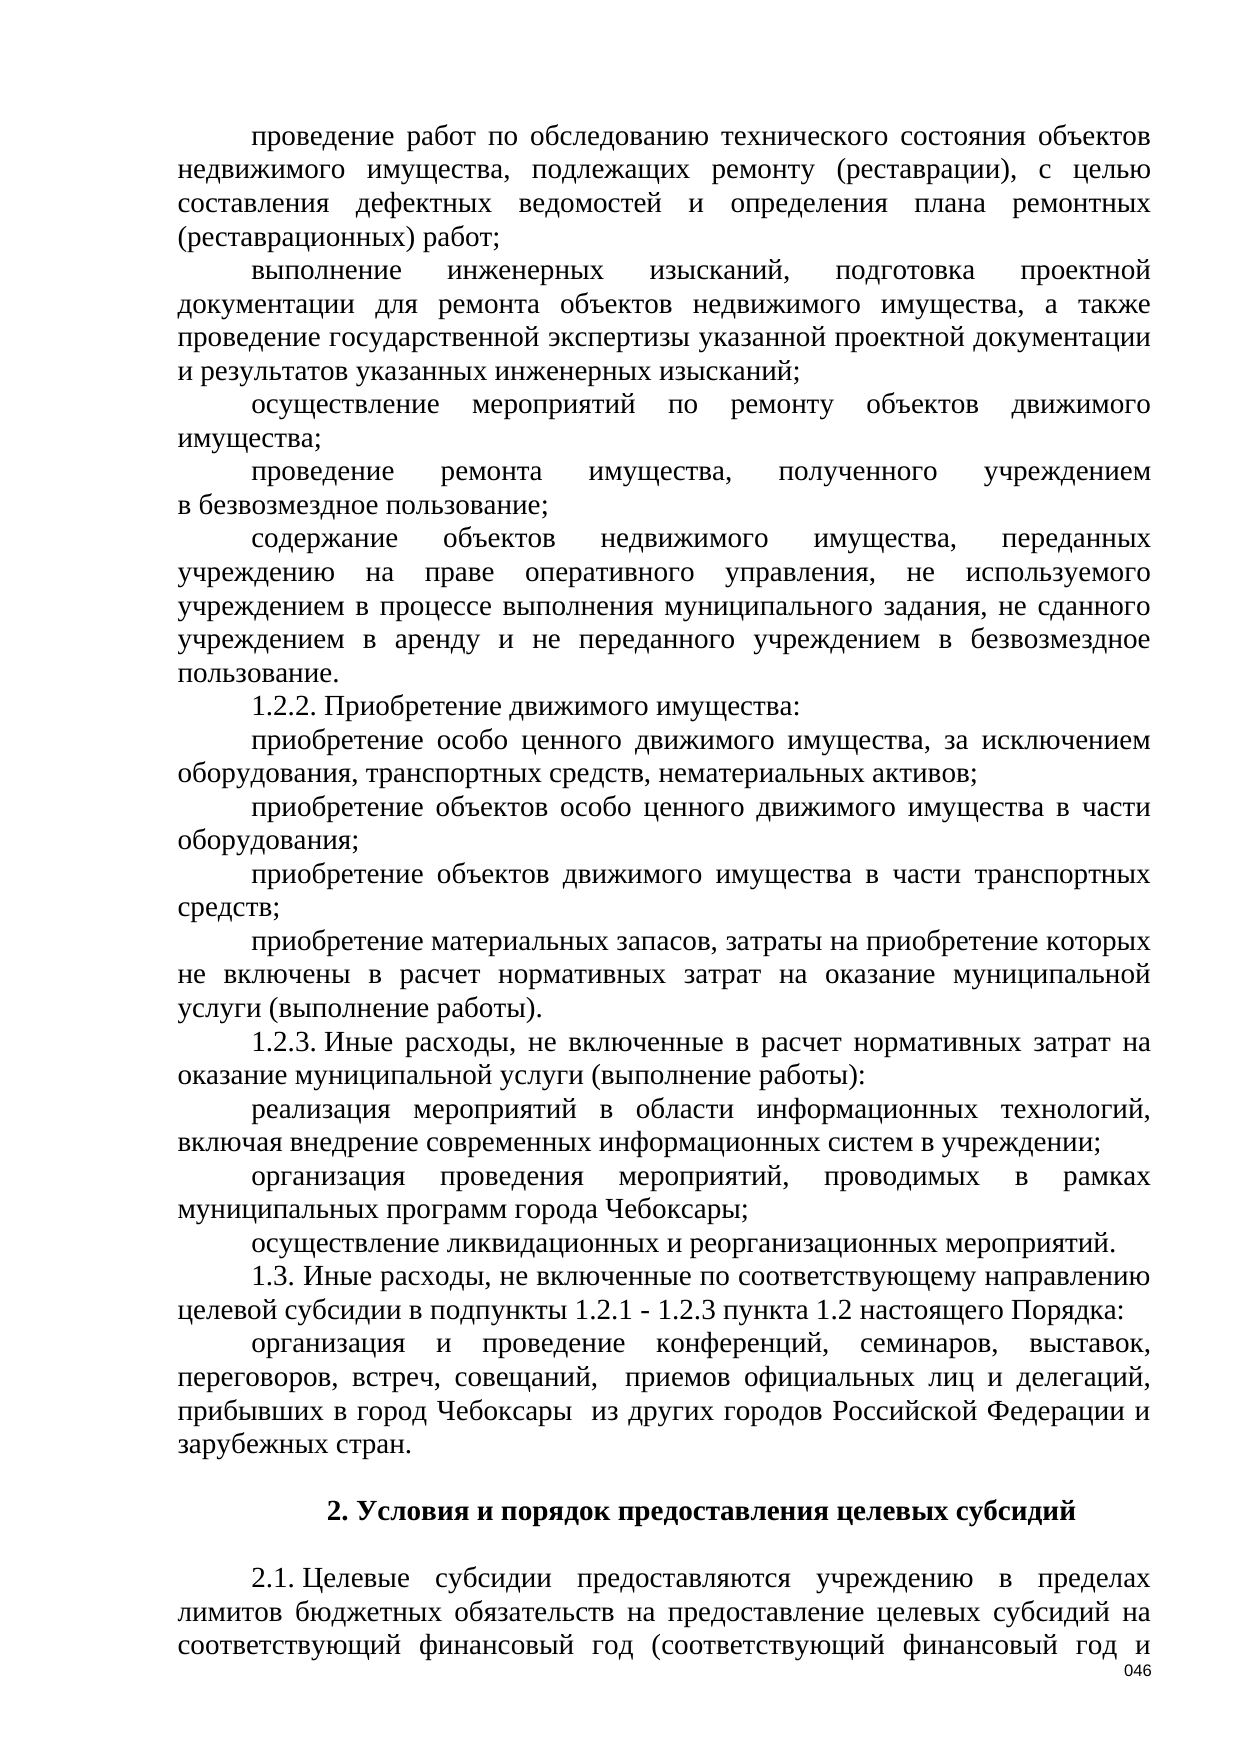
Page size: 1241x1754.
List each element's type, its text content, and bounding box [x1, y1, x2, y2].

text приобретение материальных запасов, затраты на приобретение которых не включены в расчет нормативных затрат на оказание муниципальной услуги (выполнение работы). [177, 923, 1152, 1024]
text осуществление ликвидационных и реорганизационных мероприятий. [177, 1225, 1152, 1258]
text выполнение инженерных изысканий, подготовка проектной документации для ремонта объектов недвижимого имущества, а также проведение государственной экспертизы указанной проектной документации и результатов указанных инженерных изысканий; [177, 252, 1152, 386]
text приобретение объектов движимого имущества в части транспортных средств; [177, 856, 1152, 923]
text 1.2.3. Иные расходы, не включенные в расчет нормативных затрат на оказание муниципальной услуги (выполнение работы): [177, 1024, 1152, 1091]
text организация проведения мероприятий, проводимых в рамках муниципальных программ города Чебоксары; [177, 1158, 1152, 1225]
text приобретение особо ценного движимого имущества, за исключением оборудования, транспортных средств, нематериальных активов; [177, 722, 1152, 789]
title 2. Условия и порядок предоставления целевых субсидий [177, 1493, 1152, 1527]
text 1.3. Иные расходы, не включенные по соответствующему направлению целевой субсидии в подпункты 1.2.1 - 1.2.3 пункта 1.2 настоящего Порядка: [177, 1258, 1152, 1326]
text осуществление мероприятий по ремонту объектов движимого имущества; [177, 386, 1152, 453]
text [177, 1560, 1152, 1661]
text 1.2.2. Приобретение движимого имущества: [177, 688, 1152, 722]
text содержание объектов недвижимого имущества, переданных учреждению на праве оперативного управления, не используемого учреждением в процессе выполнения муниципального задания, не сданного учреждением в аренду и не переданного учреждением в безвозмездное пользование. [177, 521, 1152, 688]
text организация и проведение конференций, семинаров, выставок, переговоров, встреч, совещаний, приемов официальных лиц и делегаций, прибывших в город Чебоксары из других городов Российской Федерации и зарубежных стран. [177, 1326, 1152, 1460]
text реализация мероприятий в области информационных технологий, включая внедрение современных информационных систем в учреждении; [177, 1091, 1152, 1158]
text проведение работ по обследованию технического состояния объектов недвижимого имущества, подлежащих ремонту (реставрации), с целью составления дефектных ведомостей и определения плана ремонтных (реставрационных) работ; [177, 118, 1152, 252]
text приобретение объектов особо ценного движимого имущества в части оборудования; [177, 789, 1152, 856]
text проведение ремонта имущества, полученного учреждением в безвозмездное пользование; [177, 453, 1152, 521]
